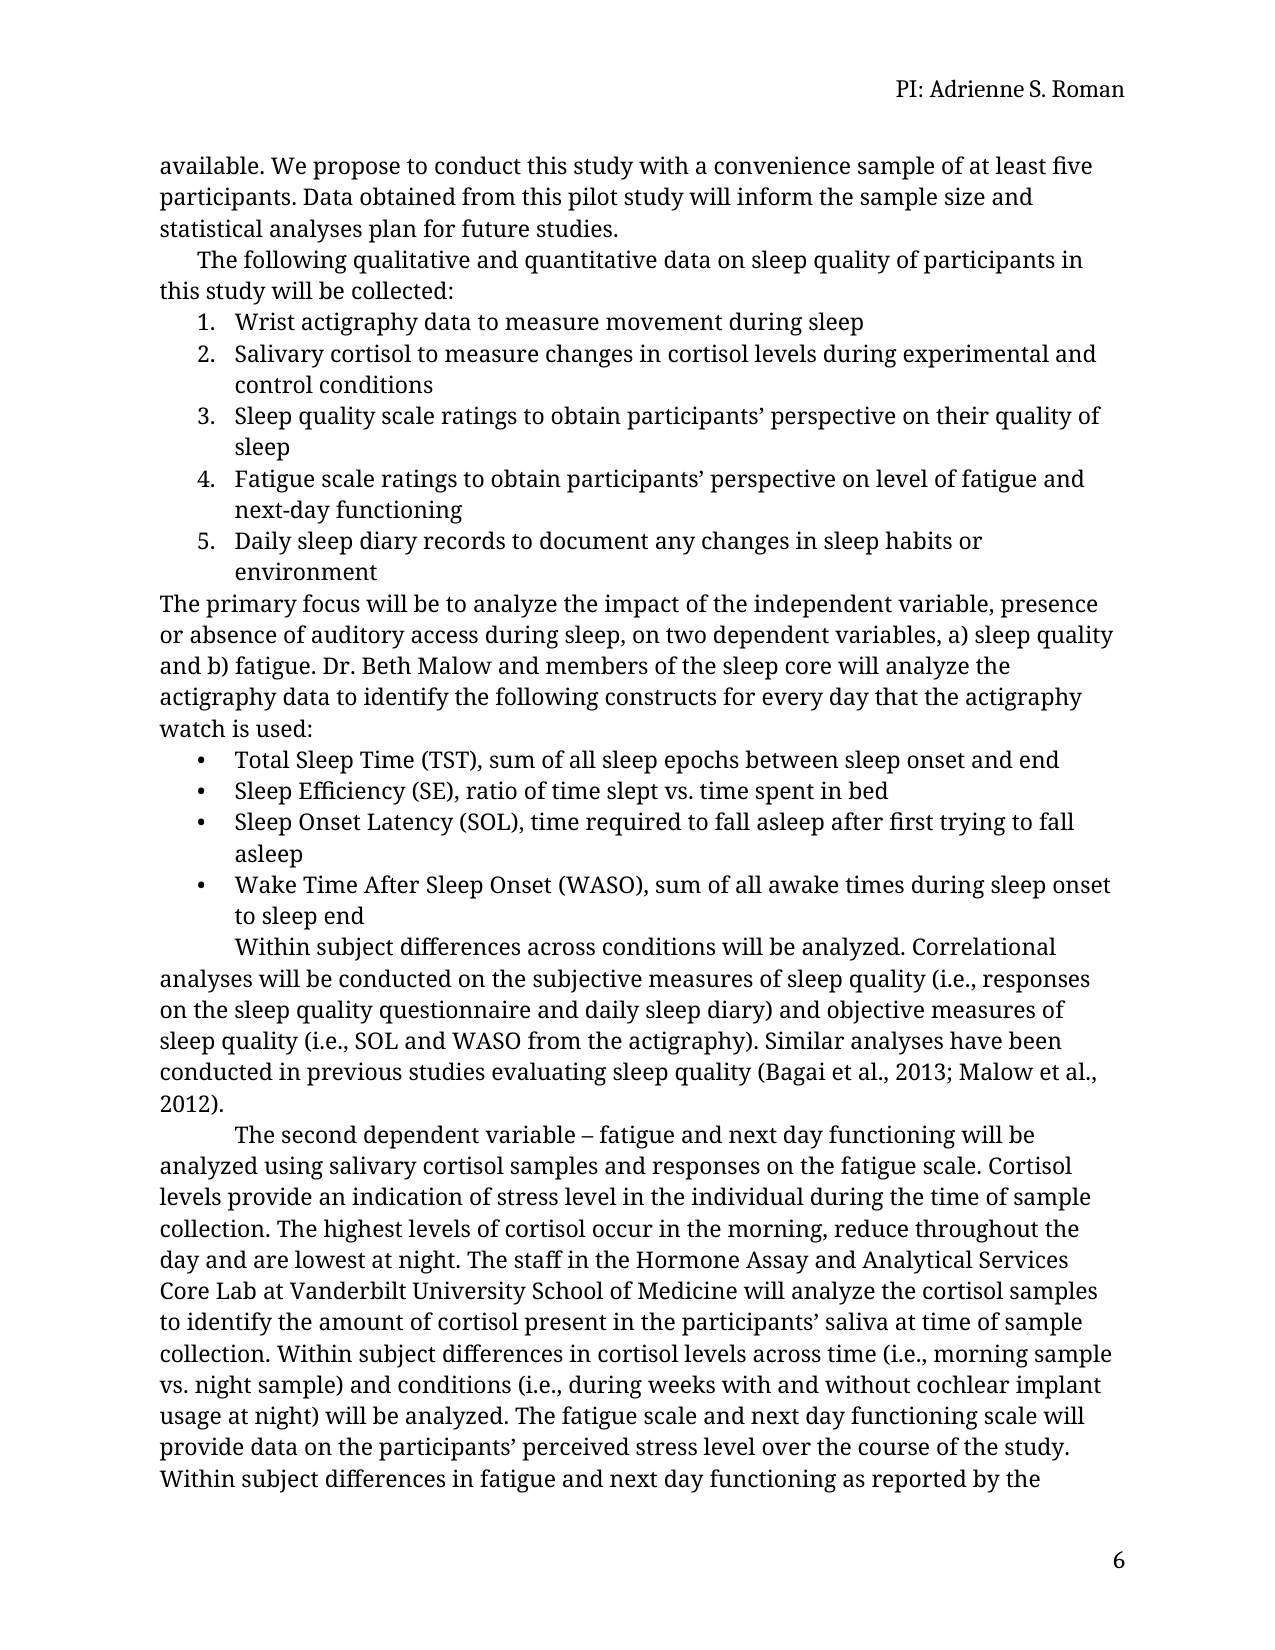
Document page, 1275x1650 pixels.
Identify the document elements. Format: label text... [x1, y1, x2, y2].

list Sleep Efficiency (SE), ratio of time slept vs. time spent in bed [197, 775, 1125, 806]
text The following qualitative and quantitative data on sleep quality of participants in this study will be collected: [159, 244, 1125, 306]
list Wake Time After Sleep Onset (WASO), sum of all awake times during sleep onset to sleep end [197, 869, 1125, 931]
list Total Sleep Time (TST), sum of all sleep epochs between sleep onset and end [197, 744, 1125, 775]
list Salivary cortisol to measure changes in cortisol levels during experimental and control conditions [197, 337, 1125, 400]
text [159, 150, 1125, 244]
list Fatigue scale ratings to obtain participants’ perspective on level of fatigue and next-day functioning [197, 462, 1125, 525]
text Within subject differences across conditions will be analyzed. Correlational analyses will be conducted on the subjective measures of sleep quality (i.e., responses on the sleep quality questionnaire and daily sleep diary) and objective measures of sleep quality (i.e., SOL and WASO from the actigraphy). Similar analyses have been conducted in previous studies evaluating sleep quality (Bagai et al., 2013; Malow et al., 2012). [159, 931, 1125, 1119]
text The primary focus will be to analyze the impact of the independent variable, presence or absence of auditory access during sleep, on two dependent variables, a) sleep quality and b) fatigue. Dr. Beth Malow and members of the sleep core will analyze the actigraphy data to identify the following constructs for every day that the actigraphy watch is used: [159, 587, 1125, 744]
list Wrist actigraphy data to measure movement during sleep [197, 306, 1125, 337]
list Sleep Onset Latency (SOL), time required to fall asleep after first trying to fall asleep [197, 806, 1125, 869]
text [159, 1119, 1125, 1494]
list Sleep quality scale ratings to obtain participants’ perspective on their quality of sleep [197, 400, 1125, 462]
list Daily sleep diary records to document any changes in sleep habits or environment [197, 525, 1125, 587]
